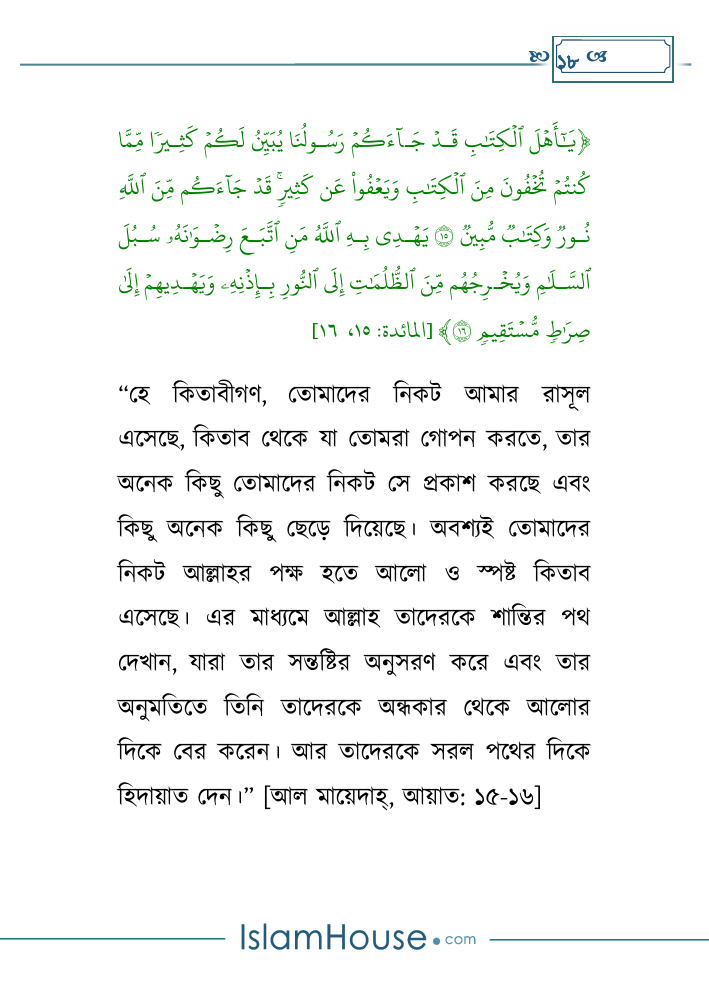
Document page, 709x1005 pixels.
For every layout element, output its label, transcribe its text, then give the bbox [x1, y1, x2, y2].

picture [233, 919, 709, 956]
text “হে কিতাবীগণ, তোমাদের নিকট আমার রাসূল এসেছে, কিতাব থেকে যা তোমরা গোপন করতে, তার অনেক কিছু তোমাদের নিকট সে প্রকাশ করছে এবং কিছু অনেক কিছু ছেড়ে দিয়েছে। অবশ্যই তোমাদের নিকট আল্লাহর পক্ষ হতে আলো ও স্পষ্ট কিতাব এসেছে। এর মাধ্যমে আল্লাহ তাদেরকে শান্তির পথ দেখান, যারা তার সন্তষ্টির অনুসরণ করে এবং তার অনুমতিতে তিনি তাদেরকে অন্ধকার থেকে আলোর দিকে বের করেন। আর তাদেরকে সরল পথের দিকে হিদায়াত দেন।” [আল মায়েদাহ্, আয়াত: ১৫-১৬] [118, 372, 591, 815]
text ﴿يَٰٓأَهۡلَ ٱلۡكِتَٰبِ قَدۡ جَآءَكُمۡ رَسُولُنَا يُبَيِّنُ لَكُمۡ كَثِيرٗا مِّمَّا كُنتُمۡ تُخۡفُونَ مِنَ ٱلۡكِتَٰبِ وَيَعۡفُواْ عَن كَثِيرٖۚ قَدۡ جَآءَكُم مِّنَ ٱللَّهِ نُورٞ وَكِتَٰبٞ مُّبِينٞ ١٥ يَهۡدِي بِهِ ٱللَّهُ مَنِ ٱتَّبَعَ رِضۡوَٰنَهُۥ سُبُلَ ٱلسَّلَٰمِ وَيُخۡرِجُهُم مِّنَ ٱلظُّلُمَٰتِ إِلَى ٱلنُّورِ بِإِذۡنِهِۦ وَيَهۡدِيهِمۡ إِلَىٰ صِرَٰطٖ مُّسۡتَقِيمٖ ١٦﴾ [المائ‍دة: ١٥، ١٦] [118, 118, 591, 352]
picture [0, 918, 226, 955]
